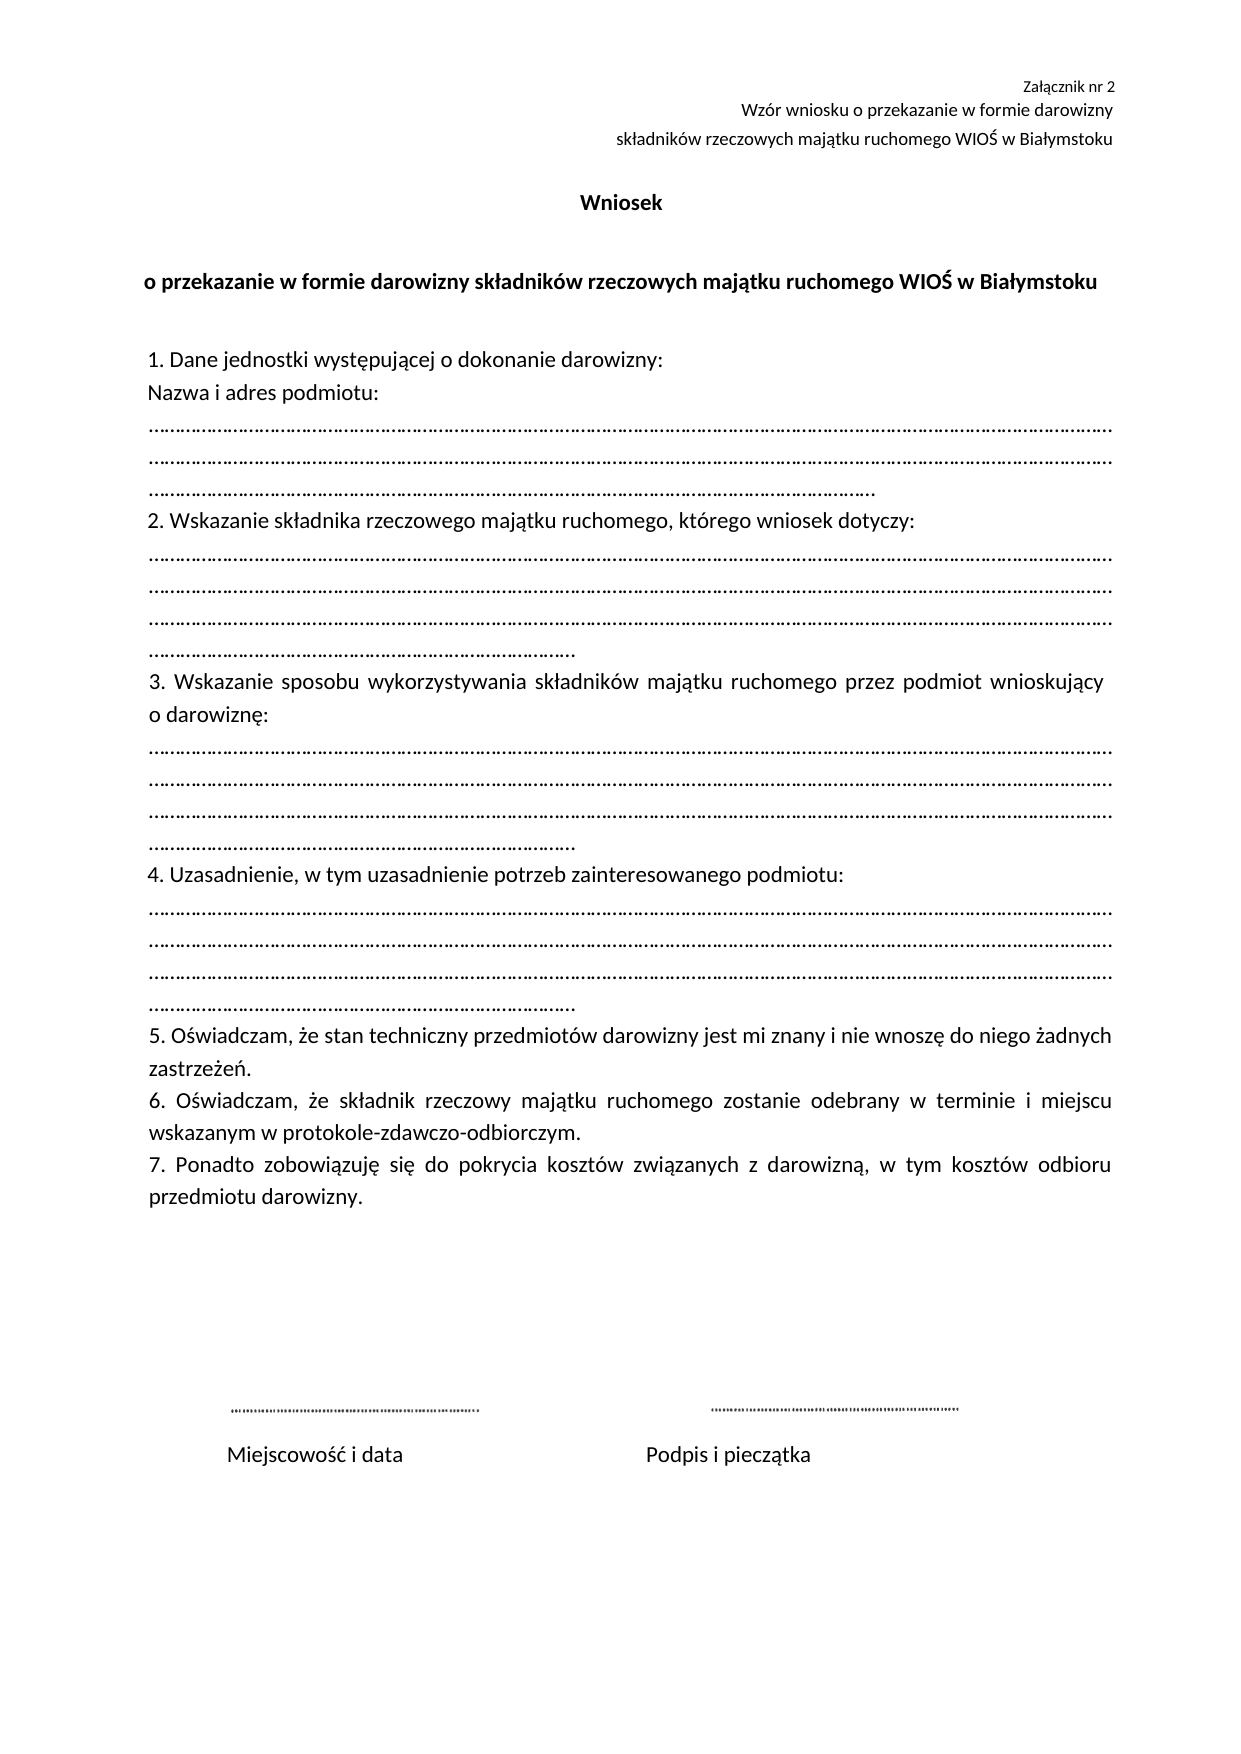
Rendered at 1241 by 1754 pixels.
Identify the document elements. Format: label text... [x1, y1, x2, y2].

text ……………………………………………………………………………………………………………………………………………………………………………………………………………………………………………………………………………………………………………………………………………………………………………………………………………………………………………………………………………………………………………………………………………………………………………… [148, 732, 1114, 856]
text Załącznik nr 2 [128, 76, 1115, 96]
text Nazwa i adres podmiotu: [147, 378, 1103, 406]
text ……………………………………………………………………………………………………………………………………………………………………………………………………………………………………………………………………………………………………………………………………………………………………………………………………………………………………………………………………………………………………………………………………………………………………………… [148, 539, 1114, 663]
text ……………………………………………………………………………………………………………………………………………………………………………………………………………………………………………………………………………………………………………………………………………………………………………………………………………………………………………………………………………………………………………………………………………………………………………… [148, 893, 1114, 1017]
text o przekazanie w formie darowizny składników rzeczowych majątku ruchomego WIOŚ w Białymstoku [128, 267, 1114, 295]
text Miejscowość i data Podpis i pieczątka [128, 1440, 1115, 1468]
text składników rzeczowych majątku ruchomego WIOŚ w Białymstoku [128, 127, 1113, 150]
text 7. Ponadto zobowiązuję się do pokrycia kosztów związanych z darowizną, w tym kosztów odbioru przedmiotu darowizny. [148, 1150, 1114, 1211]
text 3. Wskazanie sposobu wykorzystywania składników majątku ruchomego przez podmiot wnioskujący o darowiznę: [148, 667, 1114, 728]
text 1. Dane jednostki występującej o dokonanie darowizny: [147, 346, 1114, 374]
text 5. Oświadczam, że stan techniczny przedmiotów darowizny jest mi znany i nie wnoszę do niego żadnych zastrzeżeń. [148, 1022, 1114, 1082]
picture [231, 1407, 959, 1413]
text 6. Oświadczam, że składnik rzeczowy majątku ruchomego zostanie odebrany w terminie i miejscu wskazanym w protokole-zdawczo-odbiorczym. [148, 1086, 1114, 1146]
text Wzór wniosku o przekazanie w formie darowizny [128, 98, 1113, 121]
text ……………………………………………………………………………………………………………………………………………………………………………………………………………………………………………………………………………………………………………………………………………………………………………………………………………………………………………………………… [148, 410, 1114, 502]
text 4. Uzasadnienie, w tym uzasadnienie potrzeb zainteresowanego podmiotu: [147, 861, 1114, 889]
text 2. Wskazanie składnika rzeczowego majątku ruchomego, którego wniosek dotyczy: [147, 507, 1114, 534]
text Wniosek [128, 188, 1114, 216]
